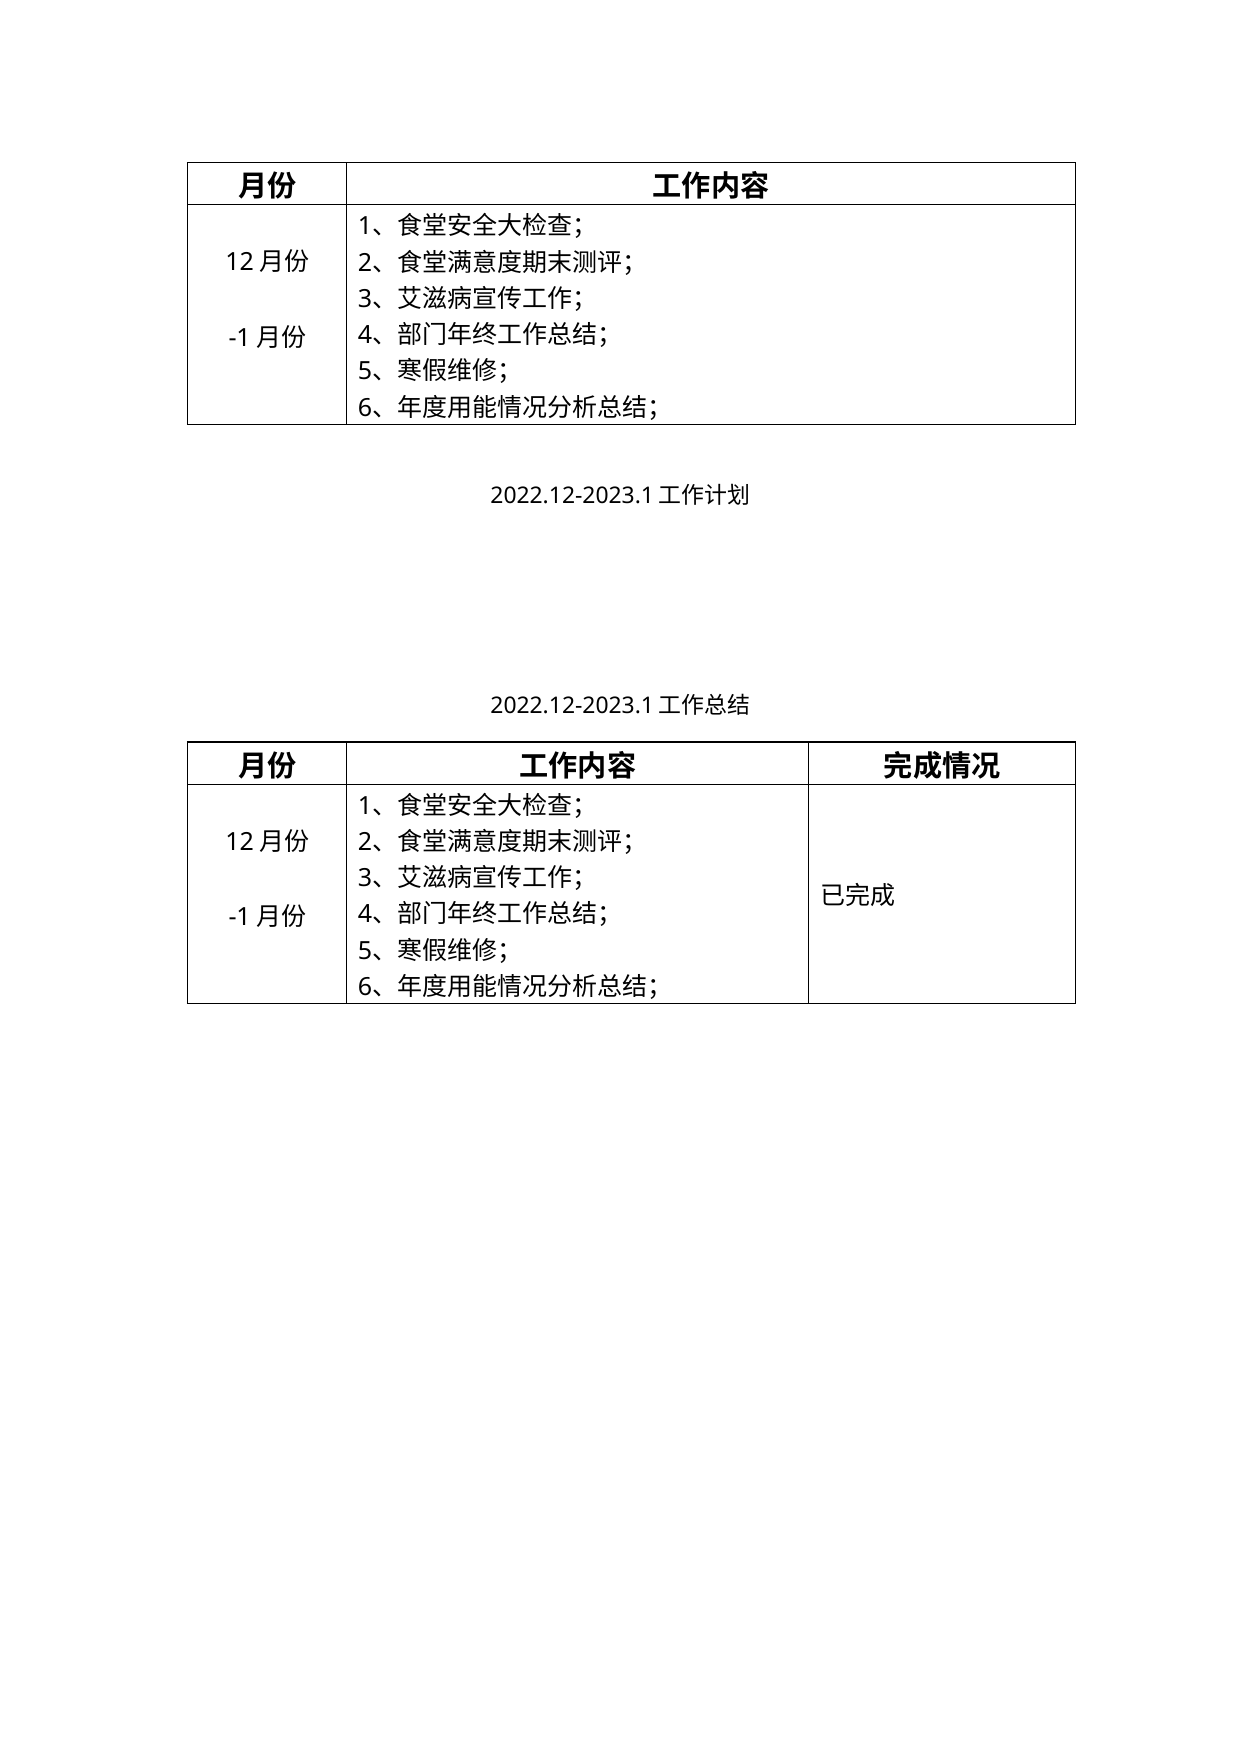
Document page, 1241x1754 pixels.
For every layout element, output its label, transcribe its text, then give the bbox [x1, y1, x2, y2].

table_cell 1、食堂安全大检查； 2、食堂满意度期末测评； 3、艾滋病宣传工作； 4、部门年终工作总结； 5、寒假维修； 6、年度用能情况分析总结； [347, 785, 808, 1003]
table_header 工作内容 [347, 163, 1075, 204]
table_cell 12月份 -1月份 [188, 785, 346, 1003]
table_header 工作内容 [347, 743, 808, 784]
text 2022.12-2023.1工作总结 [187, 687, 1053, 721]
table_header 月份 [188, 743, 346, 784]
table_cell 1、食堂安全大检查； 2、食堂满意度期末测评； 3、艾滋病宣传工作； 4、部门年终工作总结； 5、寒假维修； 6、年度用能情况分析总结； [347, 205, 1075, 424]
table_header 完成情况 [809, 743, 1075, 784]
table_cell 12月份 -1月份 [188, 205, 346, 424]
table_header 月份 [188, 163, 346, 204]
text 2022.12-2023.1工作计划 [187, 477, 1053, 510]
table_cell 已完成 [809, 785, 1075, 1003]
